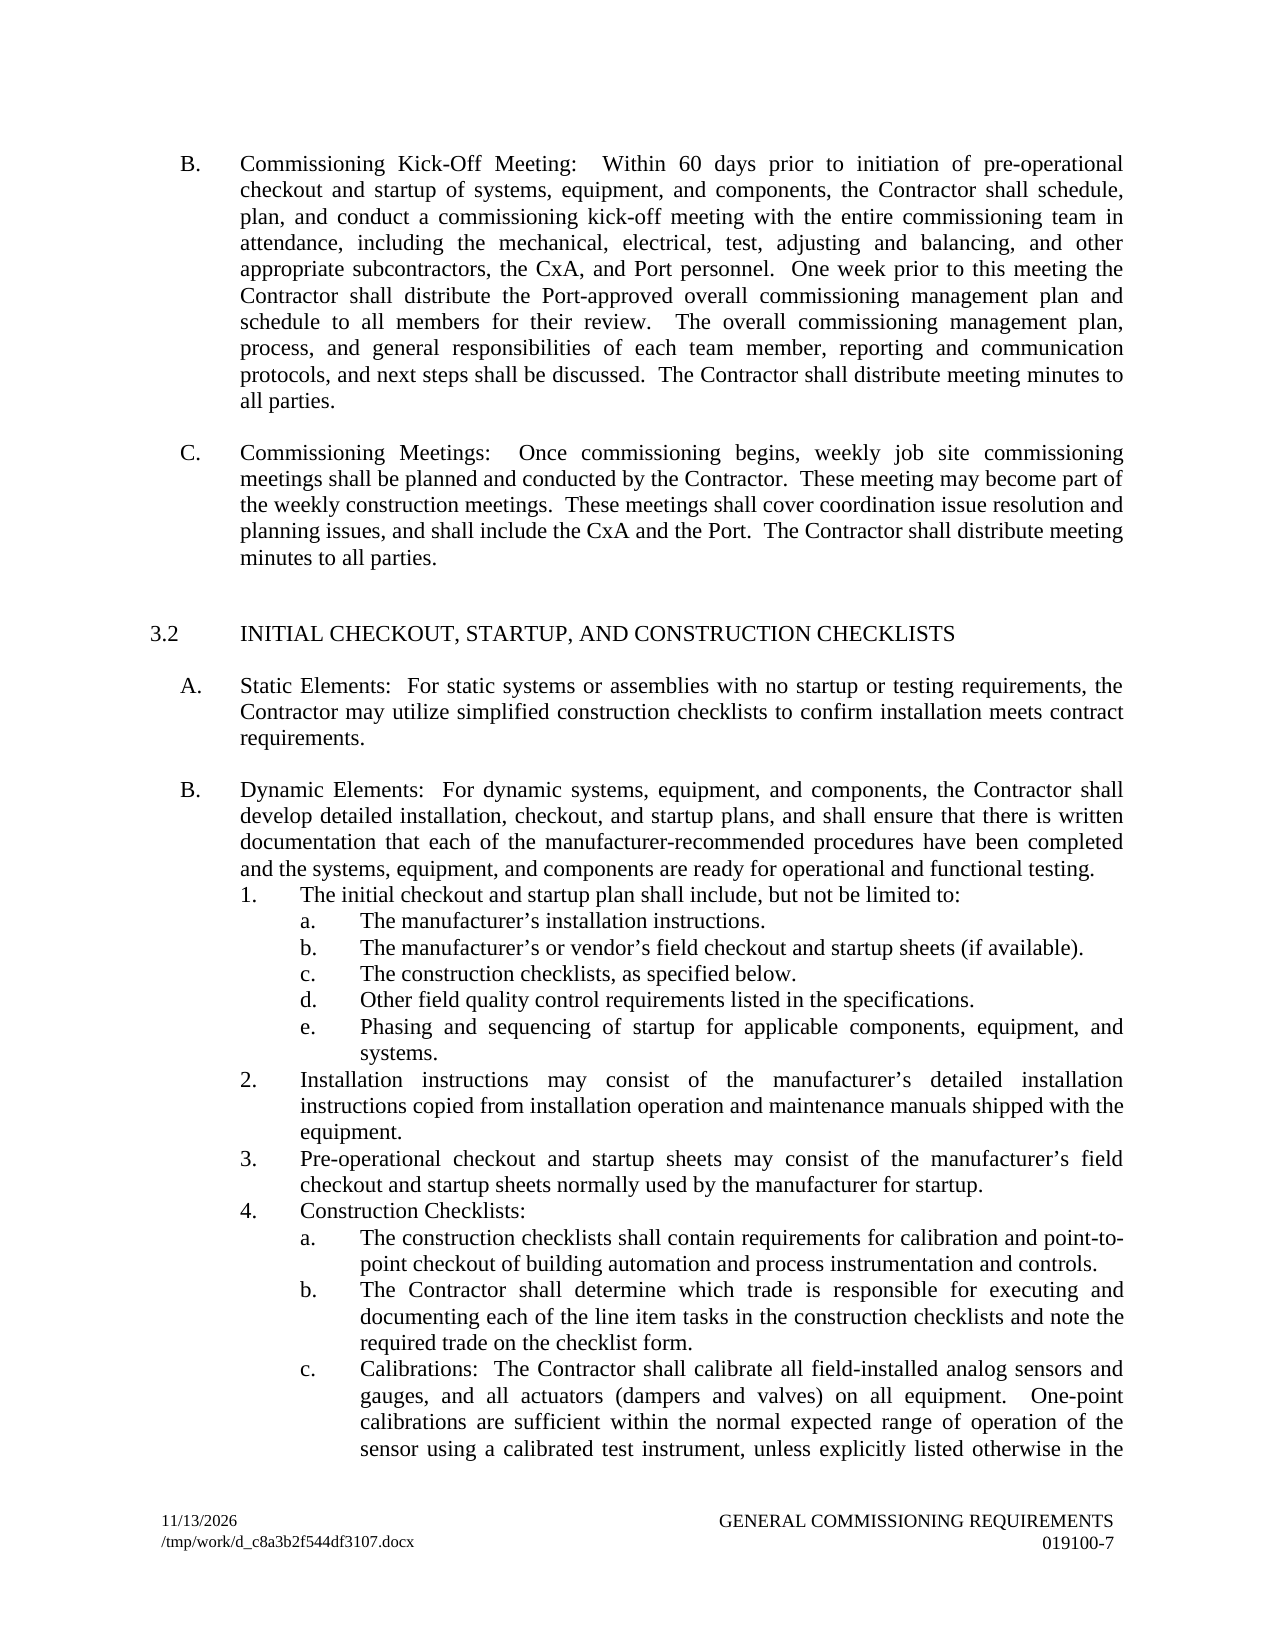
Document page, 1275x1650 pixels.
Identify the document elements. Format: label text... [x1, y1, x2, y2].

text Commissioning Meetings: Once commissioning begins, weekly job site commissioning meetings shall be planned and conducted by the Contractor. These meeting may become part of the weekly construction meetings. These meetings shall cover coordination issue resolution and planning issues, and shall include the CxA and the Port. The Contractor shall distribute meeting minutes to all parties. [180, 516, 1125, 648]
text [180, 150, 1125, 203]
text The construction checklists, as specified below. [300, 1038, 1125, 1064]
text The manufacturer’s installation instructions. [300, 985, 1125, 1012]
text Installation instructions may consist of the manufacturer’s detailed installation instructions copied from installation operation and maintenance manuals shipped with the equipment. [240, 1143, 1125, 1222]
text The manufacturer’s or vendor’s field checkout and startup sheets (if available). [300, 1012, 1125, 1038]
text Dynamic Elements: For dynamic systems, equipment, and components, the Contractor shall develop detailed installation, checkout, and startup plans, and shall ensure that there is written documentation that each of the manufacturer-recommended procedures have been completed and the systems, equipment, and components are ready for operational and functional testing. [180, 853, 1125, 959]
text Phasing and sequencing of startup for applicable components, equipment, and systems. [300, 1091, 1125, 1143]
text Other field quality control requirements listed in the specifications. [300, 1064, 1125, 1091]
text INITIAL CHECKOUT, STARTUP, AND CONSTRUCTION CHECKLISTS [150, 698, 1125, 724]
text Commissioning Kick-Off Meeting: Within 60 days prior to initiation of pre-operational checkout and startup of systems, equipment, and components, the Contractor shall schedule, plan, and conduct a commissioning kick-off meeting with the entire commissioning team in attendance, including the mechanical, electrical, test, adjusting and balancing, and other appropriate subcontractors, the CxA, and Port personnel. One week prior to this meeting the Contractor shall distribute the Port-approved overall commissioning management plan and schedule to all members for their review. The overall commissioning management plan, process, and general responsibilities of each team member, reporting and communication protocols, and next steps shall be discussed. The Contractor shall distribute meeting minutes to all parties. [180, 228, 1125, 491]
text Construction Checklists: [240, 1275, 1125, 1301]
text Static Elements: For static systems or assemblies with no startup or testing requirements, the Contractor may utilize simplified construction checklists to confirm installation meets contract requirements. [180, 749, 1125, 828]
text The Contractor shall determine which trade is responsible for executing and documenting each of the line item tasks in the construction checklists and note the required trade on the checklist form. [300, 1354, 1125, 1433]
text The construction checklists shall contain requirements for calibration and point-to-point checkout of building automation and process instrumentation and controls. [300, 1301, 1125, 1354]
text Pre-operational checkout and startup sheets may consist of the manufacturer’s field checkout and startup sheets normally used by the manufacturer for startup. [240, 1222, 1125, 1275]
text The initial checkout and startup plan shall include, but not be limited to: [240, 959, 1125, 985]
